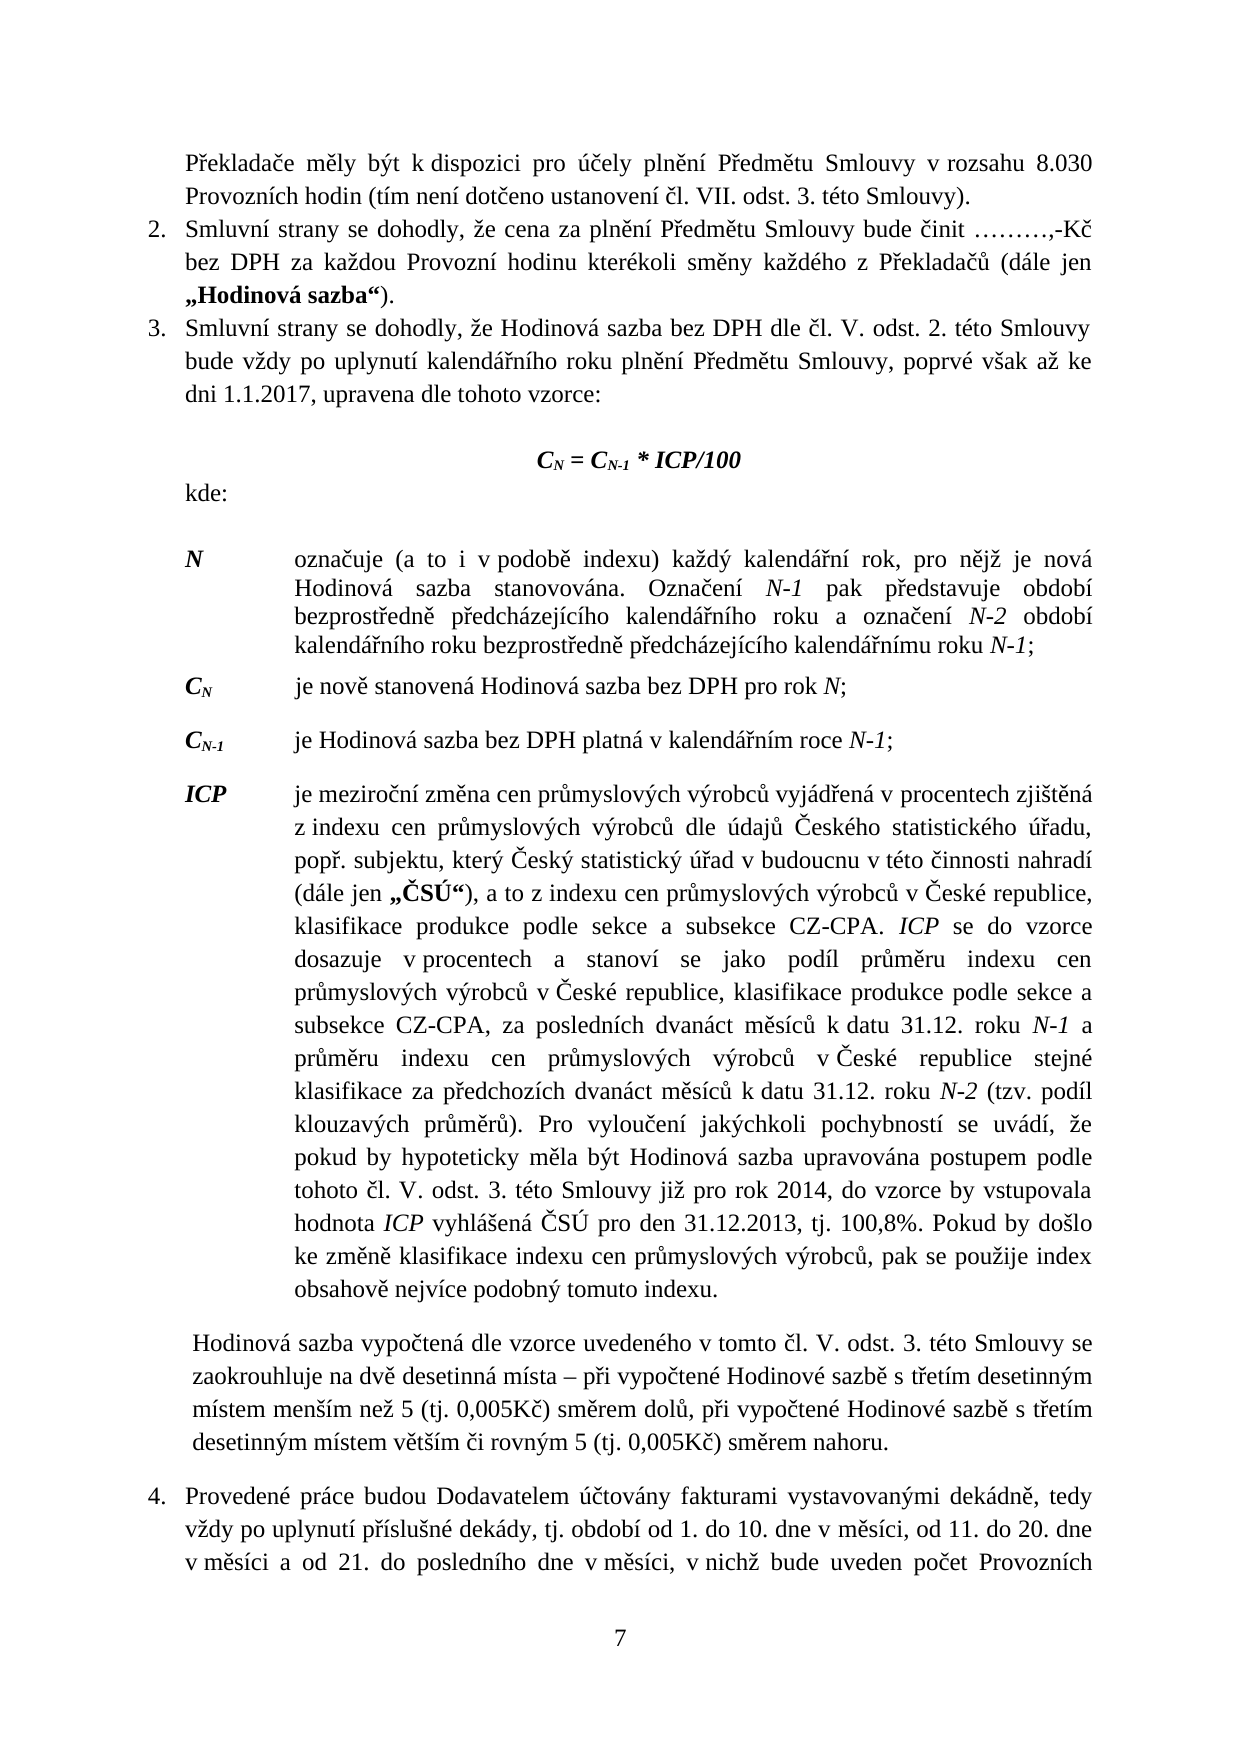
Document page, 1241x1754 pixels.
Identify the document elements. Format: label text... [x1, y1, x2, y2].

text Hodinová sazba vypočtená dle vzorce uvedeného v tomto čl. V. odst. 3. této Smlouvy se zaokrouhluje na dvě desetinná místa – při vypočtené Hodinové sazbě s třetím desetinným místem menším než 5 (tj. 0,005Kč) směrem dolů, při vypočtené Hodinové sazbě s třetím desetinným místem větším či rovným 5 (tj. 0,005Kč) směrem nahoru. [192, 1328, 1093, 1456]
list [148, 1481, 1093, 1576]
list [148, 148, 1093, 209]
text N označuje (a to i v podobě indexu) každý kalendářní rok, pro nějž je nová Hodinová sazba stanovována. Označení N-1 pak představuje období bezprostředně předcházejícího kalendářního roku a označení N-2 období kalendářního roku bezprostředně předcházejícího kalendářnímu roku N-1; [185, 544, 1093, 659]
list Smluvní strany se dohodly, že cena za plnění Předmětu Smlouvy bude činit ………,-Kč bez DPH za každou Provozní hodinu kterékoli směny každého z Překladačů (dále jen „Hodinová sazba“). [148, 214, 1093, 308]
text CN je nově stanovená Hodinová sazba bez DPH pro rok N; [185, 671, 1093, 700]
text ICP je meziroční změna cen průmyslových výrobců vyjádřená v procentech zjištěná z indexu cen průmyslových výrobců dle údajů Českého statistického úřadu, popř. subjektu, který Český statistický úřad v budoucnu v této činnosti nahradí (dále jen „ČSÚ“), a to z indexu cen průmyslových výrobců v České republice, klasifikace produkce podle sekce a subsekce CZ-CPA. ICP se do vzorce dosazuje v procentech a stanoví se jako podíl průměru indexu cen průmyslových výrobců v České republice, klasifikace produkce podle sekce a subsekce CZ-CPA, za posledních dvanáct měsíců k datu 31.12. roku N-1 a průměru indexu cen průmyslových výrobců v České republice stejné klasifikace za předchozích dvanáct měsíců k datu 31.12. roku N-2 (tzv. podíl klouzavých průměrů). Pro vyloučení jakýchkoli pochybností se uvádí, že pokud by hypoteticky měla být Hodinová sazba upravována postupem podle tohoto čl. V. odst. 3. této Smlouvy již pro rok 2014, do vzorce by vstupovala hodnota ICP vyhlášená ČSÚ pro den 31.12.2013, tj. 100,8%. Pokud by došlo ke změně klasifikace indexu cen průmyslových výrobců, pak se použije index obsahově nejvíce podobný tomuto indexu. [185, 779, 1093, 1303]
list CN = CN-1 * ICP/100 [185, 445, 1093, 474]
list Smluvní strany se dohodly, že Hodinová sazba bez DPH dle čl. V. odst. 2. této Smlouvy bude vždy po uplynutí kalendářního roku plnění Předmětu Smlouvy, poprvé však až ke dni 1.1.2017, upravena dle tohoto vzorce: [148, 313, 1093, 408]
list kde: [185, 478, 1093, 507]
text CN-1 je Hodinová sazba bez DPH platná v kalendářním roce N-1; [185, 725, 1093, 754]
